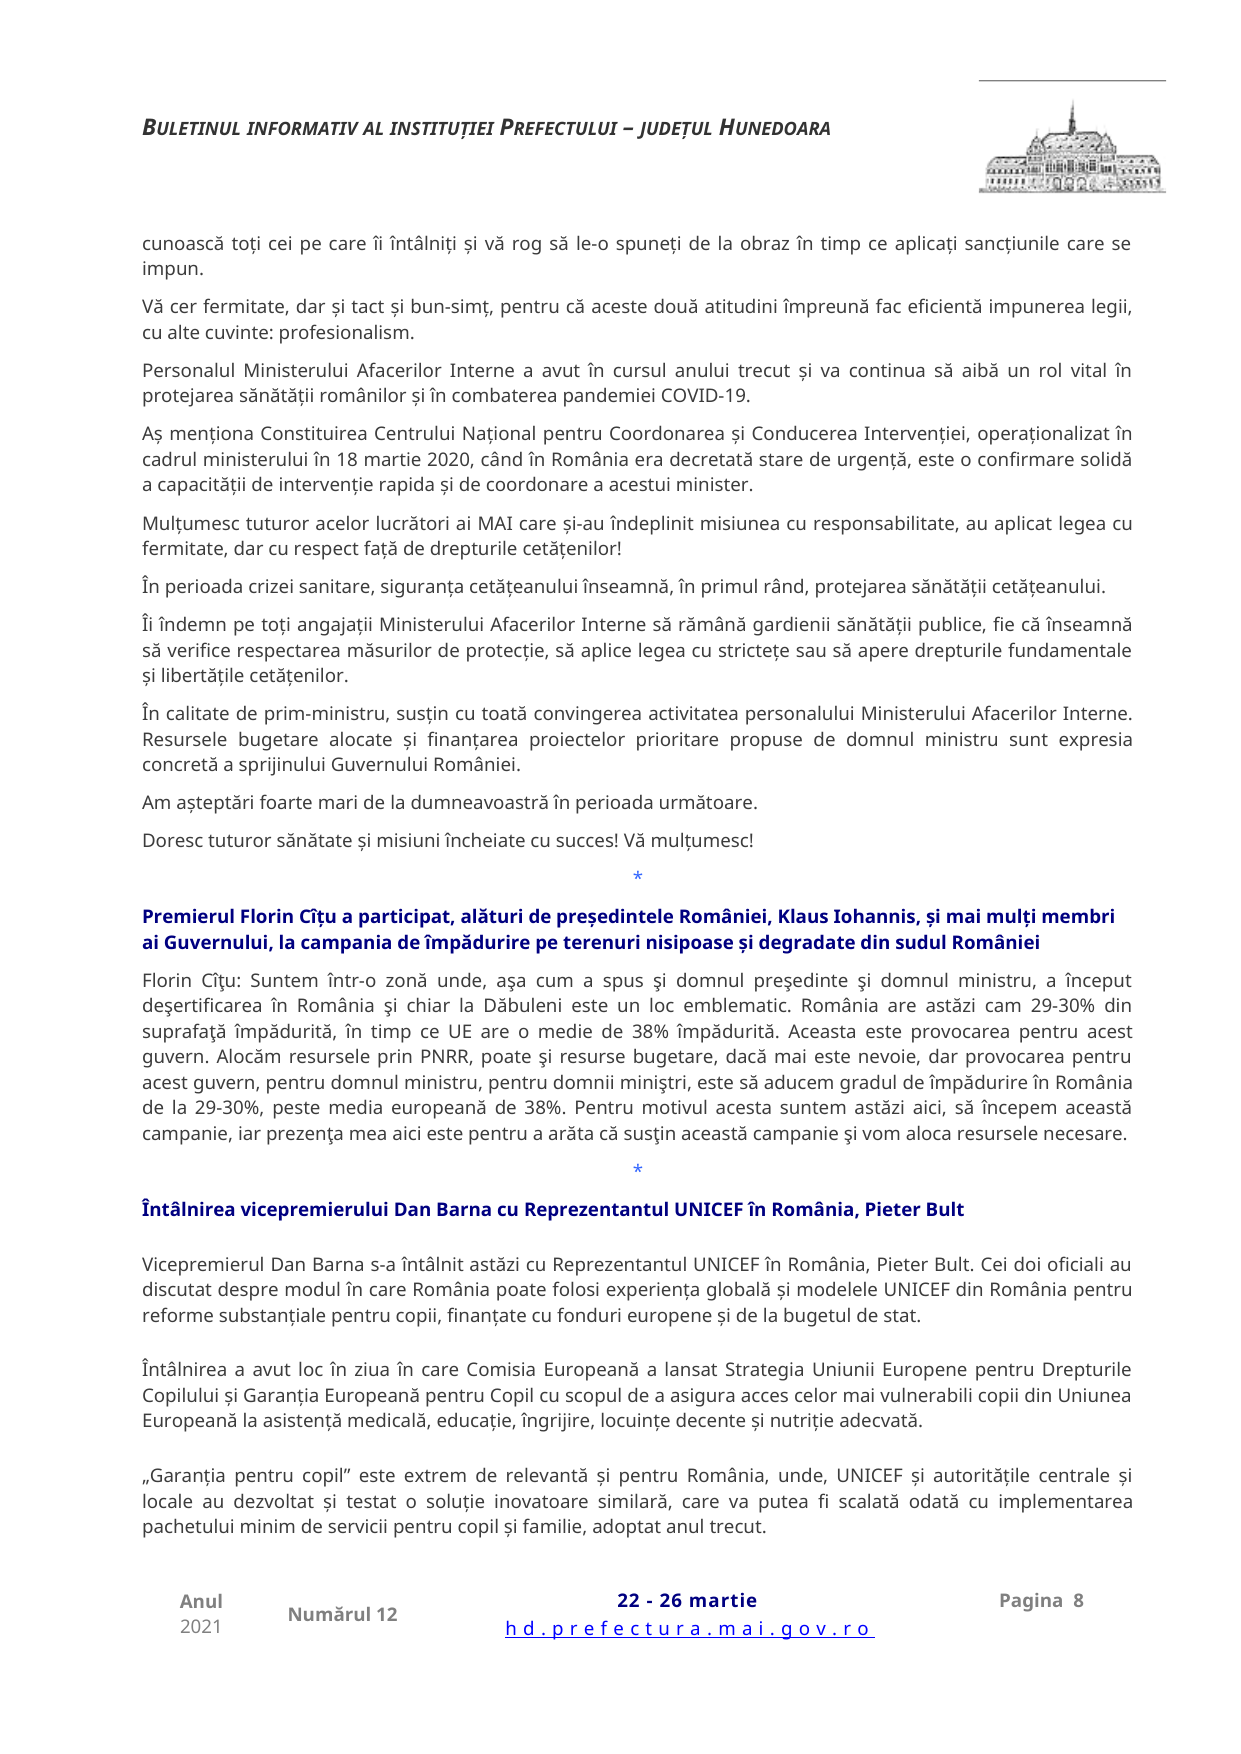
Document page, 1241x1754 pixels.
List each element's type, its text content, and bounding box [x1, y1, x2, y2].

text Mulțumesc tuturor acelor lucrători ai MAI care și-au îndeplinit misiunea cu responsabilitate, au aplicat legea cu fermitate, dar cu respect față de drepturile cetățenilor! [142, 510, 1134, 561]
text Vă cer fermitate, dar și tact și bun-simț, pentru că aceste două atitudini împreună fac eficientă impunerea legii, cu alte cuvinte: profesionalism. [142, 294, 1134, 345]
text Doresc tuturor sănătate și misiuni încheiate cu succes! Vă mulțumesc! [142, 827, 1134, 853]
text Premierul Florin Cîțu a participat, alături de președintele României, Klaus Iohannis, și mai mulți membri ai Guvernului, la campania de împădurire pe terenuri nisipoase și degradate din sudul României [142, 903, 1134, 954]
text În perioada crizei sanitare, siguranța cetățeanului înseamnă, în primul rând, protejarea sănătății cetățeanului. [142, 573, 1134, 599]
text Întâlnirea vicepremierului Dan Barna cu Reprezentantul UNICEF în România, Pieter Bult [142, 1196, 1134, 1222]
text Îi îndemn pe toți angajații Ministerului Afacerilor Interne să rămână gardienii sănătății publice, fie că înseamnă să verifice respectarea măsurilor de protecție, să aplice legea cu strictețe sau să apere drepturile fundamentale și libertățile cetățenilor. [142, 611, 1134, 688]
text Personalul Ministerului Afacerilor Interne a avut în cursul anului trecut și va continua să aibă un rol vital în protejarea sănătății românilor și în combaterea pandemiei COVID-19. [142, 357, 1134, 408]
text Întâlnirea a avut loc în ziua în care Comisia Europeană a lansat Strategia Uniunii Europene pentru Drepturile Copilului și Garanția Europeană pentru Copil cu scopul de a asigura acces celor mai vulnerabili copii din Uniunea Europeană la asistență medicală, educație, îngrijire, locuințe decente și nutriție adecvată. [142, 1357, 1134, 1433]
text * [142, 866, 1134, 891]
text „Garanția pentru copil” este extrem de relevantă și pentru România, unde, UNICEF și autoritățile centrale și locale au dezvoltat și testat o soluție inovatoare similară, care va putea fi scalată odată cu implementarea pachetului minim de servicii pentru copil și familie, adoptat anul trecut. [142, 1462, 1134, 1539]
text În calitate de prim-ministru, susțin cu toată convingerea activitatea personalului Ministerului Afacerilor Interne. Resursele bugetare alocate și finanțarea proiectelor prioritare propuse de domnul ministru sunt expresia concretă a sprijinului Guvernului României. [142, 700, 1134, 777]
picture [978, 80, 1167, 212]
text Vicepremierul Dan Barna s-a întâlnit astăzi cu Reprezentantul UNICEF în România, Pieter Bult. Cei doi oficiali au discutat despre modul în care România poate folosi experiența globală și modelele UNICEF din România pentru reforme substanțiale pentru copii, finanțate cu fonduri europene și de la bugetul de stat. [142, 1251, 1134, 1327]
text Florin Cîţu: Suntem într-o zonă unde, aşa cum a spus şi domnul preşedinte şi domnul ministru, a început deşertificarea în România şi chiar la Dăbuleni este un loc emblematic. România are astăzi cam 29-30% din suprafaţă împădurită, în timp ce UE are o medie de 38% împădurită. Aceasta este provocarea pentru acest guvern. Alocăm resursele prin PNRR, poate şi resurse bugetare, dacă mai este nevoie, dar provocarea pentru acest guvern, pentru domnul ministru, pentru domnii miniştri, este să aducem gradul de împădurire în România de la 29-30%, peste media europeană de 38%. Pentru motivul acesta suntem astăzi aici, să începem această campanie, iar prezenţa mea aici este pentru a arăta că susţin această campanie şi vom aloca resursele necesare. [142, 967, 1134, 1146]
text Am așteptări foarte mari de la dumneavoastră în perioada următoare. [142, 789, 1134, 815]
text * [142, 1158, 1134, 1184]
text Aș menționa Constituirea Centrului Național pentru Coordonarea și Conducerea Intervenției, operaționalizat în cadrul ministerului în 18 martie 2020, când în România era decretată stare de urgență, este o confirmare solidă a capacității de intervenție rapida și de coordonare a acestui minister. [142, 421, 1134, 497]
